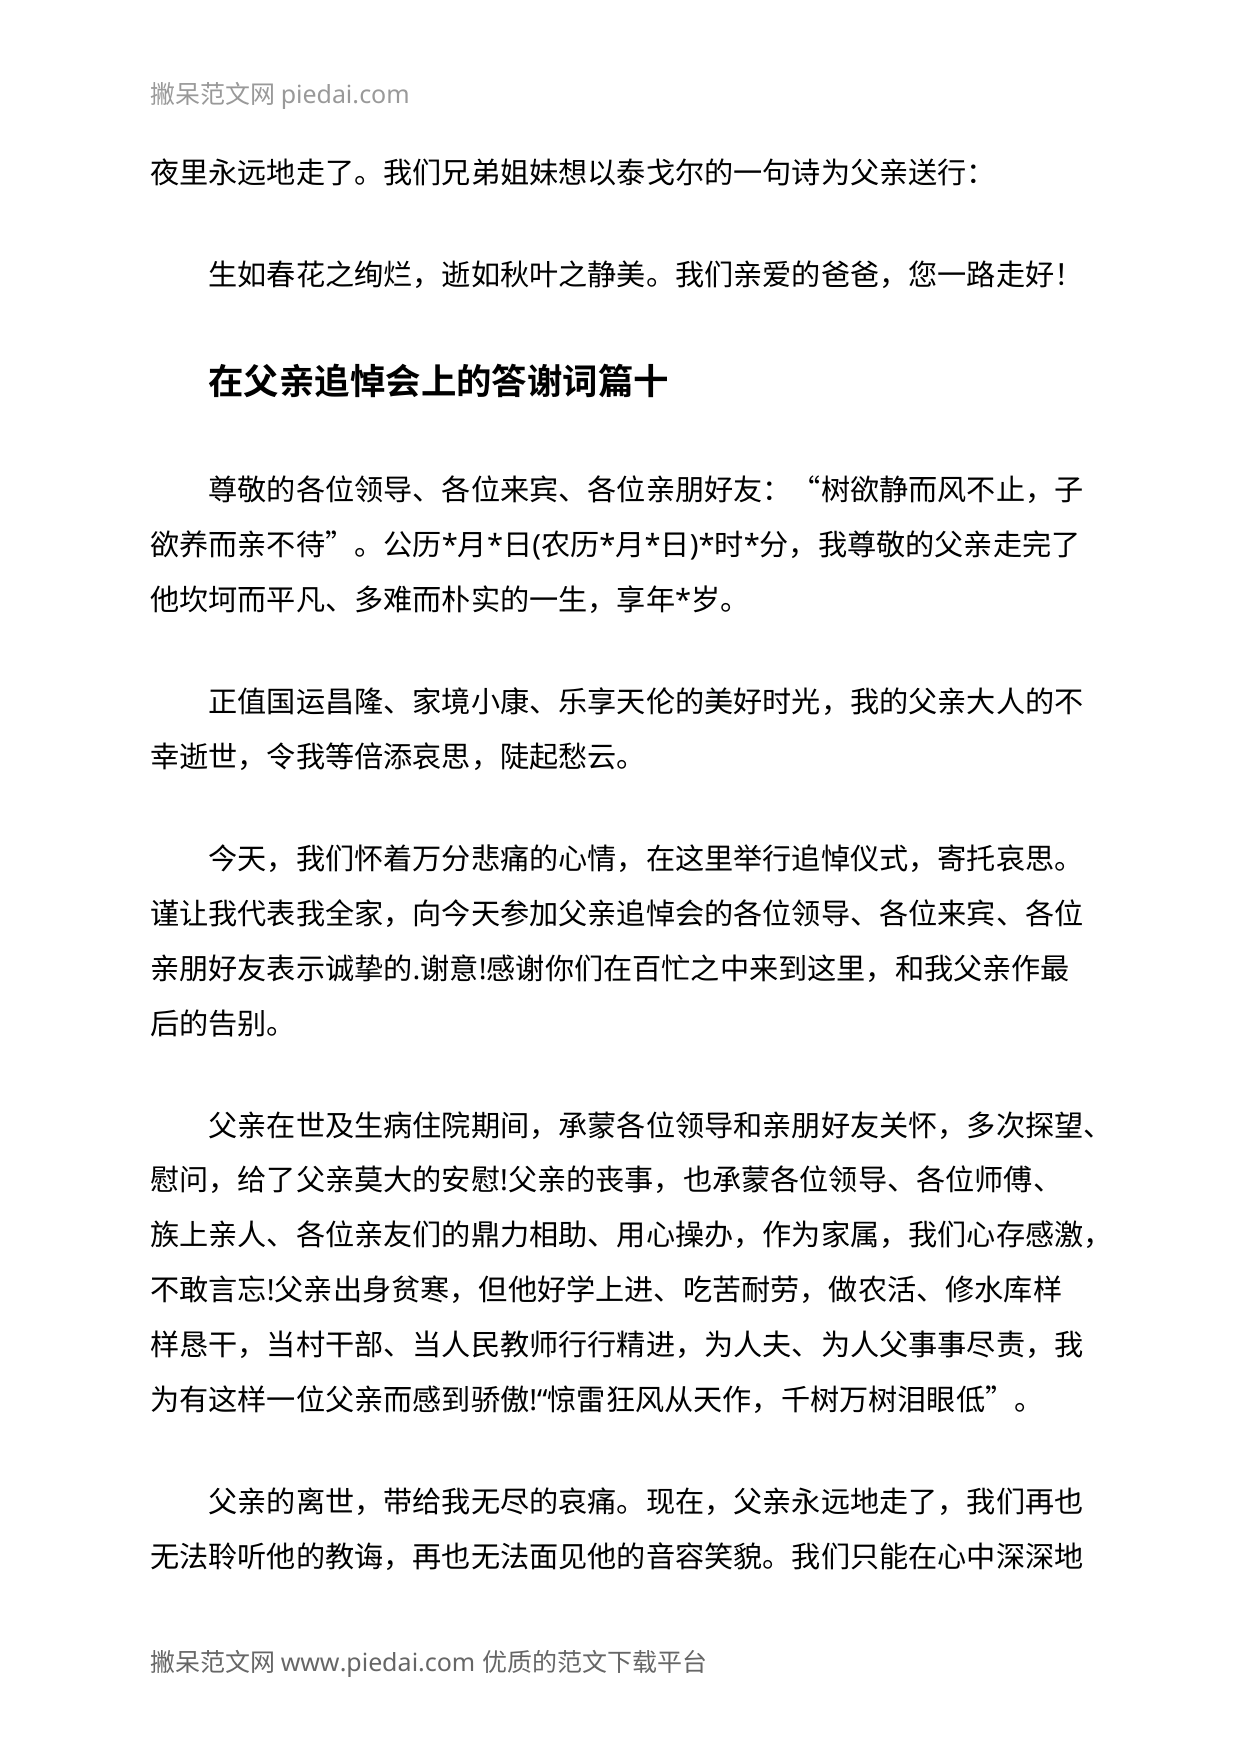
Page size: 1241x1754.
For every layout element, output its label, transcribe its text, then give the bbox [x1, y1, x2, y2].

text 正值国运昌隆、家境小康、乐享天伦的美好时光，我的父亲大人的不幸逝世，令我等倍添哀思，陡起愁云。 [150, 679, 1090, 776]
text 生如春花之绚烂，逝如秋叶之静美。我们亲爱的爸爸，您一路走好！ [150, 252, 1090, 294]
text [150, 1479, 1090, 1576]
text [150, 150, 1090, 192]
text 父亲在世及生病住院期间，承蒙各位领导和亲朋好友关怀，多次探望、慰问，给了父亲莫大的安慰!父亲的丧事，也承蒙各位领导、各位师傅、族上亲人、各位亲友们的鼎力相助、用心操办，作为家属，我们心存感激，不敢言忘!父亲出身贫寒，但他好学上进、吃苦耐劳，做农活、修水库样样恳干，当村干部、当人民教师行行精进，为人夫、为人父事事尽责，我为有这样一位父亲而感到骄傲!“惊雷狂风从天作，千树万树泪眼低”。 [150, 1102, 1090, 1419]
text 在父亲追悼会上的答谢词篇十 [150, 353, 1090, 405]
text 今天，我们怀着万分悲痛的心情，在这里举行追悼仪式，寄托哀思。谨让我代表我全家，向今天参加父亲追悼会的各位领导、各位来宾、各位亲朋好友表示诚挚的.谢意!感谢你们在百忙之中来到这里，和我父亲作最后的告别。 [150, 836, 1090, 1043]
text 尊敬的各位领导、各位来宾、各位亲朋好友：“树欲静而风不止，子欲养而亲不待”。公历*月*日(农历*月*日)*时*分，我尊敬的父亲走完了他坎坷而平凡、多难而朴实的一生，享年*岁。 [150, 467, 1090, 619]
